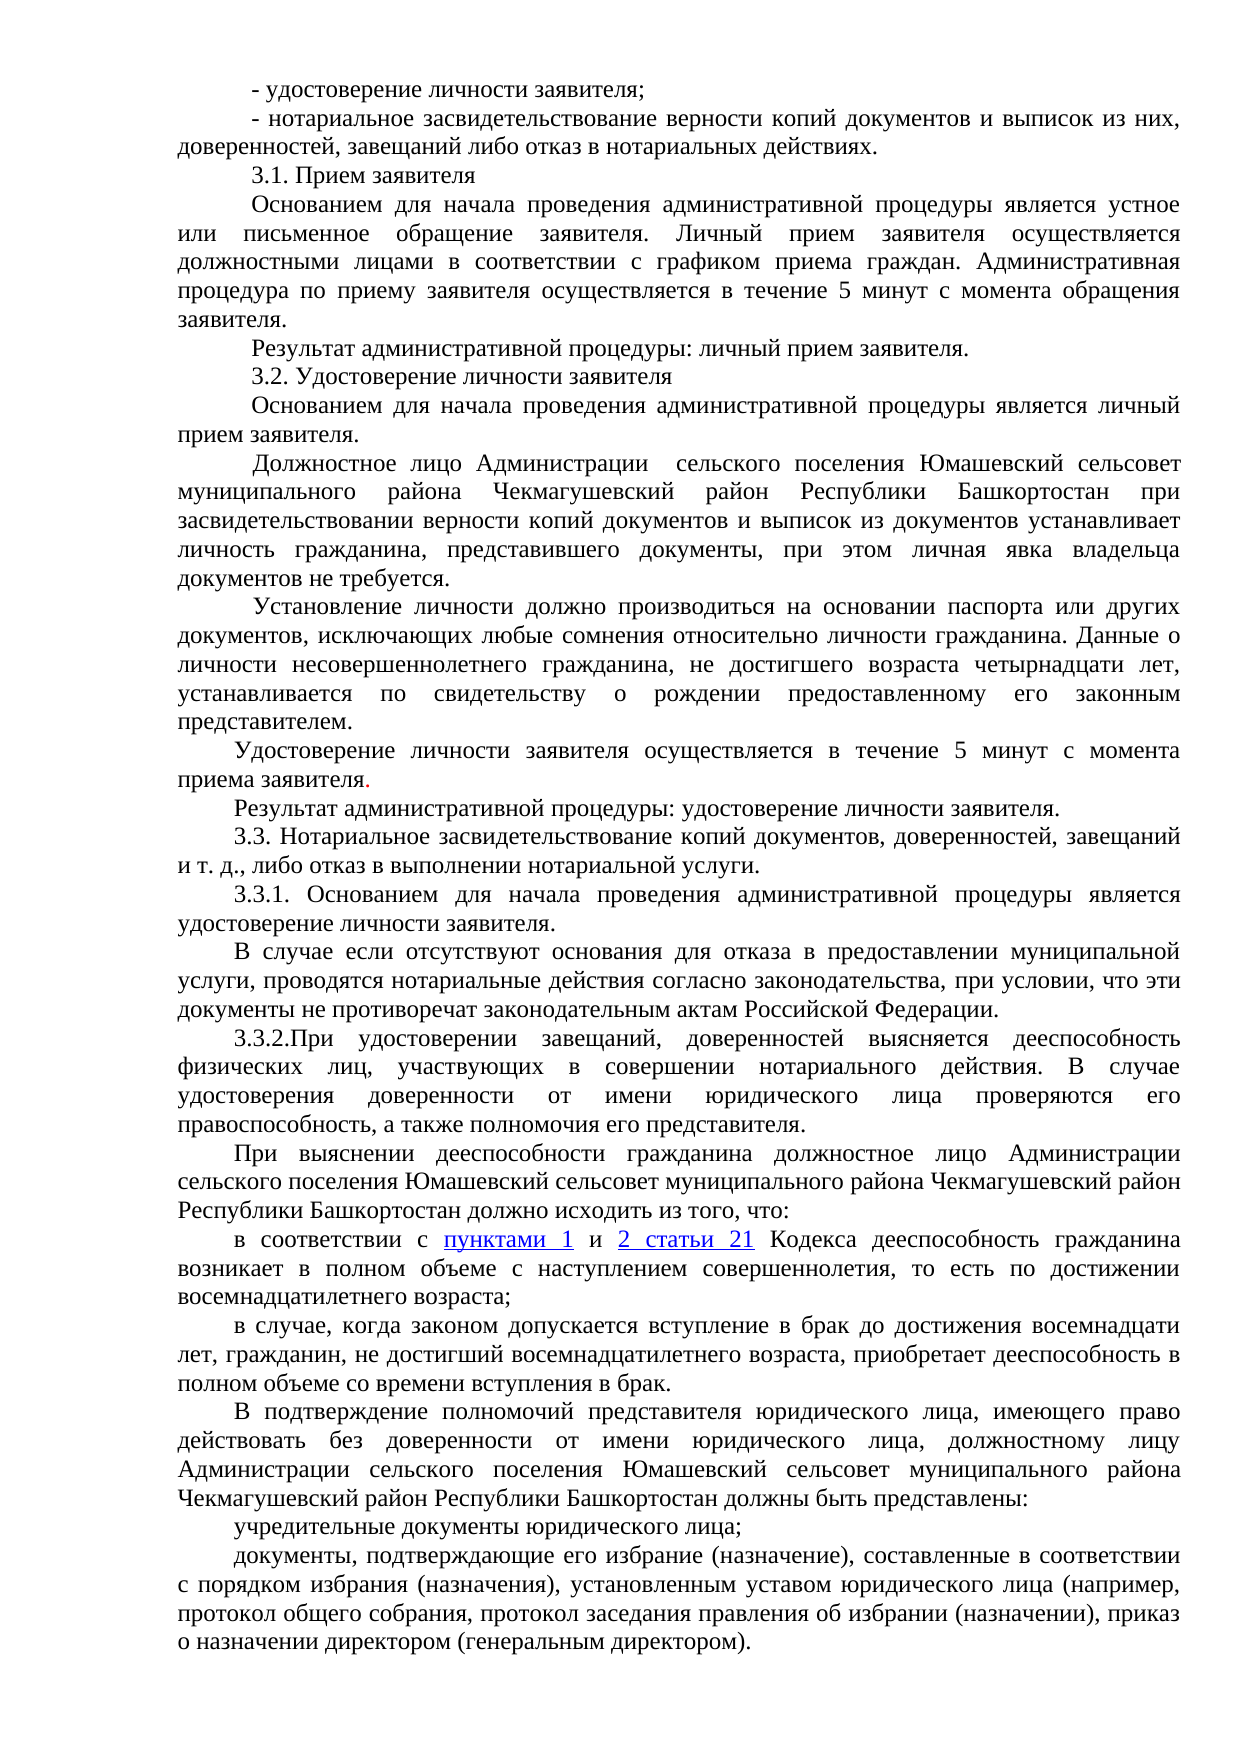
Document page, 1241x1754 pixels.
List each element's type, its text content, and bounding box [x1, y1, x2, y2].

text в соответствии с пунктами 1 и 2 статьи 21 Кодекса дееспособность гражданина возникает в полном объеме с наступлением совершеннолетия, то есть по достижении восемнадцатилетнего возраста; [177, 1224, 1181, 1310]
text 3.2. Удостоверение личности заявителя [177, 361, 1181, 390]
text Результат административной процедуры: личный прием заявителя. [177, 333, 1181, 361]
text Основанием для начала проведения административной процедуры является личный прием заявителя. [177, 390, 1181, 448]
text В подтверждение полномочий представителя юридического лица, имеющего право действовать без доверенности от имени юридического лица, должностному лицу Администрации сельского поселения Юмашевский сельсовет муниципального района Чекмагушевский район Республики Башкортостан должны быть представлены: [177, 1396, 1181, 1511]
text Должностное лицо Администрации сельского поселения Юмашевский сельсовет муниципального района Чекмагушевский район Республики Башкортостан при засвидетельствовании верности копий документов и выписок из документов устанавливает личность гражданина, представившего документы, при этом личная явка владельца документов не требуется. [177, 448, 1181, 591]
text 3.3.2.При удостоверении завещаний, доверенностей выясняется дееспособность физических лиц, участвующих в совершении нотариального действия. В случае удостоверения доверенности от имени юридического лица проверяются его правоспособность, а также полномочия его представителя. [177, 1023, 1181, 1138]
text 3.1. Прием заявителя [177, 160, 1181, 189]
text в случае, когда законом допускается вступление в брак до достижения восемнадцати лет, гражданин, не достигший восемнадцатилетнего возраста, приобретает дееспособность в полном объеме со времени вступления в брак. [177, 1310, 1181, 1396]
text В случае если отсутствуют основания для отказа в предоставлении муниципальной услуги, проводятся нотариальные действия согласно законодательства, при условии, что эти документы не противоречат законодательным актам Российской Федерации. [177, 936, 1181, 1023]
text Результат административной процедуры: удостоверение личности заявителя. [177, 793, 1181, 821]
text 3.3. Нотариальное засвидетельствование копий документов, доверенностей, завещаний и т. д., либо отказ в выполнении нотариальной услуги. [177, 821, 1181, 879]
text Установление личности должно производиться на основании паспорта или других документов, исключающих любые сомнения относительно личности гражданина. Данные о личности несовершеннолетнего гражданина, не достигшего возраста четырнадцати лет, устанавливается по свидетельству о рождении предоставленному его законным представителем. [177, 591, 1181, 735]
text - нотариальное засвидетельствование верности копий документов и выписок из них, доверенностей, завещаний либо отказ в нотариальных действиях. [177, 103, 1181, 160]
text 3.3.1. Основанием для начала проведения административной процедуры является удостоверение личности заявителя. [177, 879, 1181, 936]
text - удостоверение личности заявителя; [177, 74, 1181, 103]
text При выяснении дееспособности гражданина должностное лицо Администрации сельского поселения Юмашевский сельсовет муниципального района Чекмагушевский район Республики Башкортостан должно исходить из того, что: [177, 1138, 1181, 1224]
text учредительные документы юридического лица; [177, 1511, 1181, 1540]
text Удостоверение личности заявителя осуществляется в течение 5 минут с момента приема заявителя. [177, 735, 1181, 793]
text документы, подтверждающие его избрание (назначение), составленные в соответствии с порядком избрания (назначения), установленным уставом юридического лица (например, протокол общего собрания, протокол заседания правления об избрании (назначении), приказ о назначении директором (генеральным директором). [177, 1540, 1181, 1655]
text Основанием для начала проведения административной процедуры является устное или письменное обращение заявителя. Личный прием заявителя осуществляется должностными лицами в соответствии с графиком приема граждан. Административная процедура по приему заявителя осуществляется в течение 5 минут с момента обращения заявителя. [177, 189, 1181, 333]
